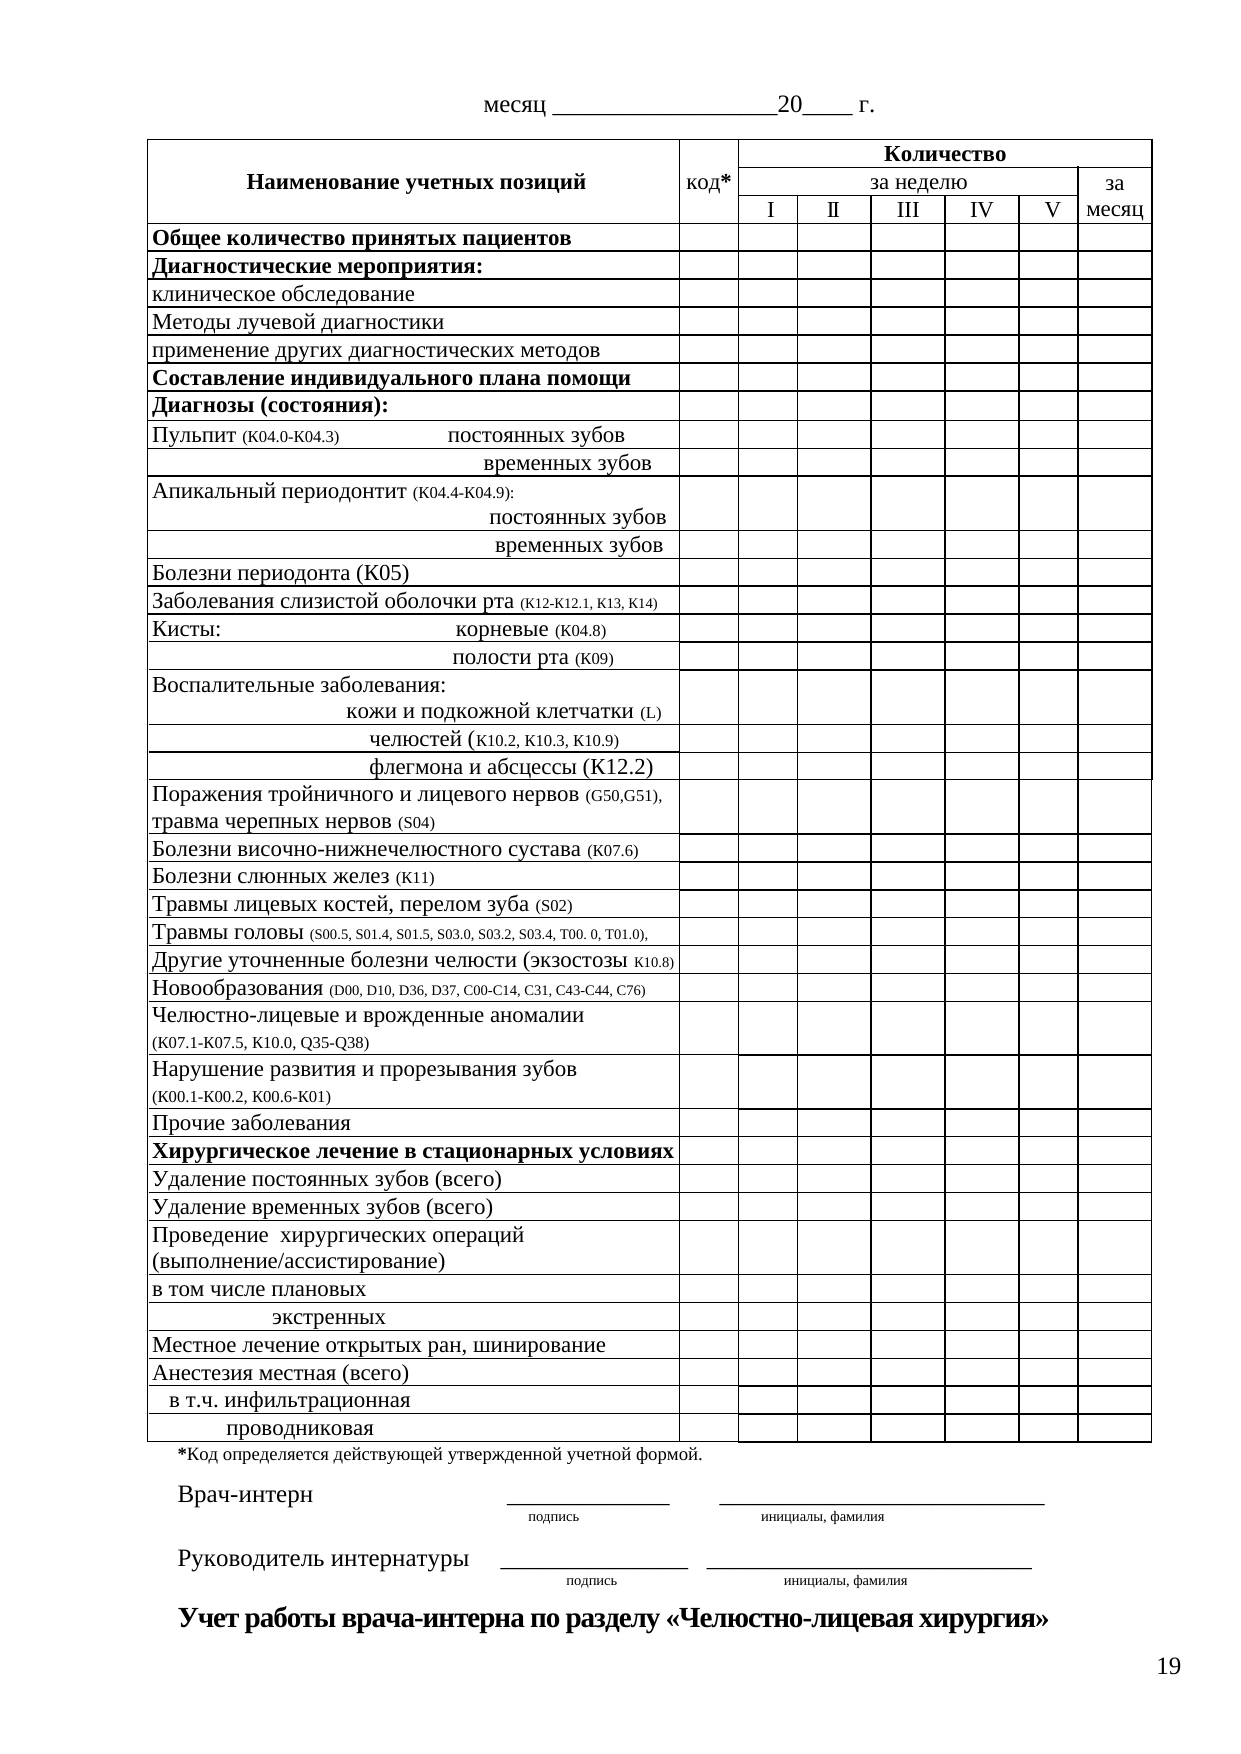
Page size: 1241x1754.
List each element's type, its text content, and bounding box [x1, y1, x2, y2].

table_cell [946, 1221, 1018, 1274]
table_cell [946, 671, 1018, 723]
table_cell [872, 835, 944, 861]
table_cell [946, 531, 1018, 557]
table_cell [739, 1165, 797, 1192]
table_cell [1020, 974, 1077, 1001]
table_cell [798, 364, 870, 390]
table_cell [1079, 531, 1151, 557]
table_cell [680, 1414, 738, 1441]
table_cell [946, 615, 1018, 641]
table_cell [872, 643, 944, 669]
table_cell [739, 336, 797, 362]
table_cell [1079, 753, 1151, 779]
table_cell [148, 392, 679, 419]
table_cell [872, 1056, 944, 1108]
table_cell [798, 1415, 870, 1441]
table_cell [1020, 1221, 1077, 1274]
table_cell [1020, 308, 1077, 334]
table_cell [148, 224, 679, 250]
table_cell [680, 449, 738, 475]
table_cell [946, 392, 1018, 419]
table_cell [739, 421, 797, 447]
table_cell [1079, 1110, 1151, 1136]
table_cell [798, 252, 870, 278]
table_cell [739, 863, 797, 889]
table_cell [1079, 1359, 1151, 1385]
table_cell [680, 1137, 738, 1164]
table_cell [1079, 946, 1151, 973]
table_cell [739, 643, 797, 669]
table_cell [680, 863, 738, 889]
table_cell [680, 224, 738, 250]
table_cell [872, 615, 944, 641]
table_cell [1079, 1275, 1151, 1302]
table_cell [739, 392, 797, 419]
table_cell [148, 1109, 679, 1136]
text месяц __________________20____ г. [177, 89, 1181, 117]
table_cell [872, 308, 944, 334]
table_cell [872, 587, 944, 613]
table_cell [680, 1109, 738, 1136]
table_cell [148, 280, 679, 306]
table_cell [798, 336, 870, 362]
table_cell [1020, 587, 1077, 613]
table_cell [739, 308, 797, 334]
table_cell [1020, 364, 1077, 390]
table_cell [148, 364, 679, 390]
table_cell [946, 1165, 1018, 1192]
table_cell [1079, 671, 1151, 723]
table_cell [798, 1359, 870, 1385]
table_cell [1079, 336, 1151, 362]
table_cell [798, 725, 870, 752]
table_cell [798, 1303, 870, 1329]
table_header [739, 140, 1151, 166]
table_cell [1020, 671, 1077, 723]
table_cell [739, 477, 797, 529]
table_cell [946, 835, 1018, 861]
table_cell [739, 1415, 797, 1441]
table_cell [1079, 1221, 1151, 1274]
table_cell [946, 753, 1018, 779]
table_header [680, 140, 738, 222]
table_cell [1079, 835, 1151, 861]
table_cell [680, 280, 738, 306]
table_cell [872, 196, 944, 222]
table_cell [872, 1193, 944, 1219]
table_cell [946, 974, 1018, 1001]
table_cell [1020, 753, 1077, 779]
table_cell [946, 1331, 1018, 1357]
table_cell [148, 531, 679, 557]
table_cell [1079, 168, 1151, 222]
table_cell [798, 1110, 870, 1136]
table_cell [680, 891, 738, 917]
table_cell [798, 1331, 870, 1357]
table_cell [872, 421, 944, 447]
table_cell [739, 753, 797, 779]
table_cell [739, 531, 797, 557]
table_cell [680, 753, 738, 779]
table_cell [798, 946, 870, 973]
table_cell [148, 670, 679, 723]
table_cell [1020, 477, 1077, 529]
text Учет работы врача-интерна по разделу «Челюстно-лицевая хирургия» [177, 1601, 1181, 1634]
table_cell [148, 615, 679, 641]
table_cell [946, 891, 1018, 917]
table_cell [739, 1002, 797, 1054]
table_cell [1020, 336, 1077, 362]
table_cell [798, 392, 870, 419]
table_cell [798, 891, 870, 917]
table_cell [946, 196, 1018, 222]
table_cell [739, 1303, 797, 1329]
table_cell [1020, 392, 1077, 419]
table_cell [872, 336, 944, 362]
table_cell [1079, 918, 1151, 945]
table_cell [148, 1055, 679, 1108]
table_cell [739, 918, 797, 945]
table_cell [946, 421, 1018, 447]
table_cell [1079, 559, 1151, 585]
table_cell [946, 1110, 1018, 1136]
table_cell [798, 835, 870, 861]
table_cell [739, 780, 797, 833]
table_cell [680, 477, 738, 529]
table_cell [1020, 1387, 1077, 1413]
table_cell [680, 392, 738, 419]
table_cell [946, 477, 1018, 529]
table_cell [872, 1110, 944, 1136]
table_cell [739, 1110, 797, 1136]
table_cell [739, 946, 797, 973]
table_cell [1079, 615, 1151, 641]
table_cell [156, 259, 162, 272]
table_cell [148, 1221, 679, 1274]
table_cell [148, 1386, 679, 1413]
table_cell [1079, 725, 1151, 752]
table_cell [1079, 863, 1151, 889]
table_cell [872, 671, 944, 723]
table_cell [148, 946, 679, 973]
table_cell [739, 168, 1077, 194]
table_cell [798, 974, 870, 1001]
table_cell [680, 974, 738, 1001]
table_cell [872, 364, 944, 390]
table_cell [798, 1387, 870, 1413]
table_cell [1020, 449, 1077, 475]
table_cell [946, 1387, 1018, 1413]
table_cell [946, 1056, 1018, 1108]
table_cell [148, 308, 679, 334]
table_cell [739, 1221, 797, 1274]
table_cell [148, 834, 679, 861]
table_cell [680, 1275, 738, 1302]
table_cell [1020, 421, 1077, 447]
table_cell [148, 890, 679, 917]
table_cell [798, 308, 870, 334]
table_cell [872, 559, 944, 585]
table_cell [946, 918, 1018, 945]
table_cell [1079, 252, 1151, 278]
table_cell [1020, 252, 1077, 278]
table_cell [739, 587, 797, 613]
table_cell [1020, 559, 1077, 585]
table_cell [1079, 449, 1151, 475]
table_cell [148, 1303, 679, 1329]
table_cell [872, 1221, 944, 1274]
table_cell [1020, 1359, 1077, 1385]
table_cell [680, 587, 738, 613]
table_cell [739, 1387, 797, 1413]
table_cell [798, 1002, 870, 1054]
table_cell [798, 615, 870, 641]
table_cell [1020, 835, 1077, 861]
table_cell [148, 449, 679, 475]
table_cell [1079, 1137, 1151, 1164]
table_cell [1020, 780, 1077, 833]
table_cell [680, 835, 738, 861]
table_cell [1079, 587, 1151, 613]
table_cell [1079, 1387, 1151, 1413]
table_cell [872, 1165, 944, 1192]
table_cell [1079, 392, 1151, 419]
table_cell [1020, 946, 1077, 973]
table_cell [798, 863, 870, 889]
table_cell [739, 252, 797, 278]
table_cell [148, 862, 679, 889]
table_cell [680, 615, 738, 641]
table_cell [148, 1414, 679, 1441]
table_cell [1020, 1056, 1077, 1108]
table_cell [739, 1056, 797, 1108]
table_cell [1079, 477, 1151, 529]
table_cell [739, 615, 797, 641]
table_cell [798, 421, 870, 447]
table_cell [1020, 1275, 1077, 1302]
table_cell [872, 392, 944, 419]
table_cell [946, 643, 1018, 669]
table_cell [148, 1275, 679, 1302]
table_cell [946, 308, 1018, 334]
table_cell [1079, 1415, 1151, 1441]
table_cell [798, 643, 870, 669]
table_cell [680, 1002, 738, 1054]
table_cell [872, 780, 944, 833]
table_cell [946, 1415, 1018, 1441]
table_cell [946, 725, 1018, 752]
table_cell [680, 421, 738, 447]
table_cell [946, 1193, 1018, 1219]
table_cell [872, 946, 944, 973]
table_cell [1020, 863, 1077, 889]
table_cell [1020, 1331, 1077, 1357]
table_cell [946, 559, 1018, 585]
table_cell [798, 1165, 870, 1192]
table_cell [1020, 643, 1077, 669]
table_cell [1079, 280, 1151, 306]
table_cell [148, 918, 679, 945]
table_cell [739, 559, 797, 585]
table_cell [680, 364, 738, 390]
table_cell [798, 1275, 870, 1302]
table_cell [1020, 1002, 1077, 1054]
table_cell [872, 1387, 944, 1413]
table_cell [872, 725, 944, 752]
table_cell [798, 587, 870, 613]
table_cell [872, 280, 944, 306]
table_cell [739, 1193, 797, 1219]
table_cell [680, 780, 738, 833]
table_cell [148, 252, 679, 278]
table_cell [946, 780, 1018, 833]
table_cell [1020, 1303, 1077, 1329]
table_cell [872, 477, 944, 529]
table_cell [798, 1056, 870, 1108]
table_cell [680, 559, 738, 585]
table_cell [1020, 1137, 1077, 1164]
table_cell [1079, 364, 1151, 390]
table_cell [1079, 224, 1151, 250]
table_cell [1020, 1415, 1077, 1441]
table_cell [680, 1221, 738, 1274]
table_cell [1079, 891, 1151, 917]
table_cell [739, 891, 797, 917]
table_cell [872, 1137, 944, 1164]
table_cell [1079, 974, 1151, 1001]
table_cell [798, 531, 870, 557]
text подпись инициалы, фамилия [408, 1508, 1181, 1537]
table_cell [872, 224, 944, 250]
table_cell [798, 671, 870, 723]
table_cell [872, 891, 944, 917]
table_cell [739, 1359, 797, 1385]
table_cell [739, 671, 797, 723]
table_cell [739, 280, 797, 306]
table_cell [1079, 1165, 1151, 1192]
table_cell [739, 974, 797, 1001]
text Врач-интерн _____________ __________________________ [177, 1479, 1181, 1508]
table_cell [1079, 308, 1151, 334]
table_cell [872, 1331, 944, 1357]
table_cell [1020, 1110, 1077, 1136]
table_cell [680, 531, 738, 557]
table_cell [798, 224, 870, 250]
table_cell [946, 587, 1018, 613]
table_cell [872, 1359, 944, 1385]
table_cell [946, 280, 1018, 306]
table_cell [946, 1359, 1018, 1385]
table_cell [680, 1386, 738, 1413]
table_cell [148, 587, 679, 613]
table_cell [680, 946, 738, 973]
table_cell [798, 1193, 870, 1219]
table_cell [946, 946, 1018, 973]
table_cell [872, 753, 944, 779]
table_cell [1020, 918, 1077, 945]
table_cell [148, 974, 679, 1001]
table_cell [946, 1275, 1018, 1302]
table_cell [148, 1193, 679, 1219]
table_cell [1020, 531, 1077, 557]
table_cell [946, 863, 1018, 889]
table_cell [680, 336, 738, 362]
text подпись инициалы, фамилия [177, 1572, 1196, 1601]
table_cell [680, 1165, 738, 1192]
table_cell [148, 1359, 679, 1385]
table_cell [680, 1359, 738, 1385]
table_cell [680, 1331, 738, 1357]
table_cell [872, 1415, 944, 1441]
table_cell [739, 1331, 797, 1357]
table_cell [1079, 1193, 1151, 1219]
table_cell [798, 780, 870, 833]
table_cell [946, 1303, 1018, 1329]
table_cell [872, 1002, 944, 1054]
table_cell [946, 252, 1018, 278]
text Руководитель интернатуры _______________ __________________________ [177, 1543, 1181, 1571]
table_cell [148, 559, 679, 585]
text *Код определяется действующей утвержденной учетной формой. [177, 1443, 1181, 1464]
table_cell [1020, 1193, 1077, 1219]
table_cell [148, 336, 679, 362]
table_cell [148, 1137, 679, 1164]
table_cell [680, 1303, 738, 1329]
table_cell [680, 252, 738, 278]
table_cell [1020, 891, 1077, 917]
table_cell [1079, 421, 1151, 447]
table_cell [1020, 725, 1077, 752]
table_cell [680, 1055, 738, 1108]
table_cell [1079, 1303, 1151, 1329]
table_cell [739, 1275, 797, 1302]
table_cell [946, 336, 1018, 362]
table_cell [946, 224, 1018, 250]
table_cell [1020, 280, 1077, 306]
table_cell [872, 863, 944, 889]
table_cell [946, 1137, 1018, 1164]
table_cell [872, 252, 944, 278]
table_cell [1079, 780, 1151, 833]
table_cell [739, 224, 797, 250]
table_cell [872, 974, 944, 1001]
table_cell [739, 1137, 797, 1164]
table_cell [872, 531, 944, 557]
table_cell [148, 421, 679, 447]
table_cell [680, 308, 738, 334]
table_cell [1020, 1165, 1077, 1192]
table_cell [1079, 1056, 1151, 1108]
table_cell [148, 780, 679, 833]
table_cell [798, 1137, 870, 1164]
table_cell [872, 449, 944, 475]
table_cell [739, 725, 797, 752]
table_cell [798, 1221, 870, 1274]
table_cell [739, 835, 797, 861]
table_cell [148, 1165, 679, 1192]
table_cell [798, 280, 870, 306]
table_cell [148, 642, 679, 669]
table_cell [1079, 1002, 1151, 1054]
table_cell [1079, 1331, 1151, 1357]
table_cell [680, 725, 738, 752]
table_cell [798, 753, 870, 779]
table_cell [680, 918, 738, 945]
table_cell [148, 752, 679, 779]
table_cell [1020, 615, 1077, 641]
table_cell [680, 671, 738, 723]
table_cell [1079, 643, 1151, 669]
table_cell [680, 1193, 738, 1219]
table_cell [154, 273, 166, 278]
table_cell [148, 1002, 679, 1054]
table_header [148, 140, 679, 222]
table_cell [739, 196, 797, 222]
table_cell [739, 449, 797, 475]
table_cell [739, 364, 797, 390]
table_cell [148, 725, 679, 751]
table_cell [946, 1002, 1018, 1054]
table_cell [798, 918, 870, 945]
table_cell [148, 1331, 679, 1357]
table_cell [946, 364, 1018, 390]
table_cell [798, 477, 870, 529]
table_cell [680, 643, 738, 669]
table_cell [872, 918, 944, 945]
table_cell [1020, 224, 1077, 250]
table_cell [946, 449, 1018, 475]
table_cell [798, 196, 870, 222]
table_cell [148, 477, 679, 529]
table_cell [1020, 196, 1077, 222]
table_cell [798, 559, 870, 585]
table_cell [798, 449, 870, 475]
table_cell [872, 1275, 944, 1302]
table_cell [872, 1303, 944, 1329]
